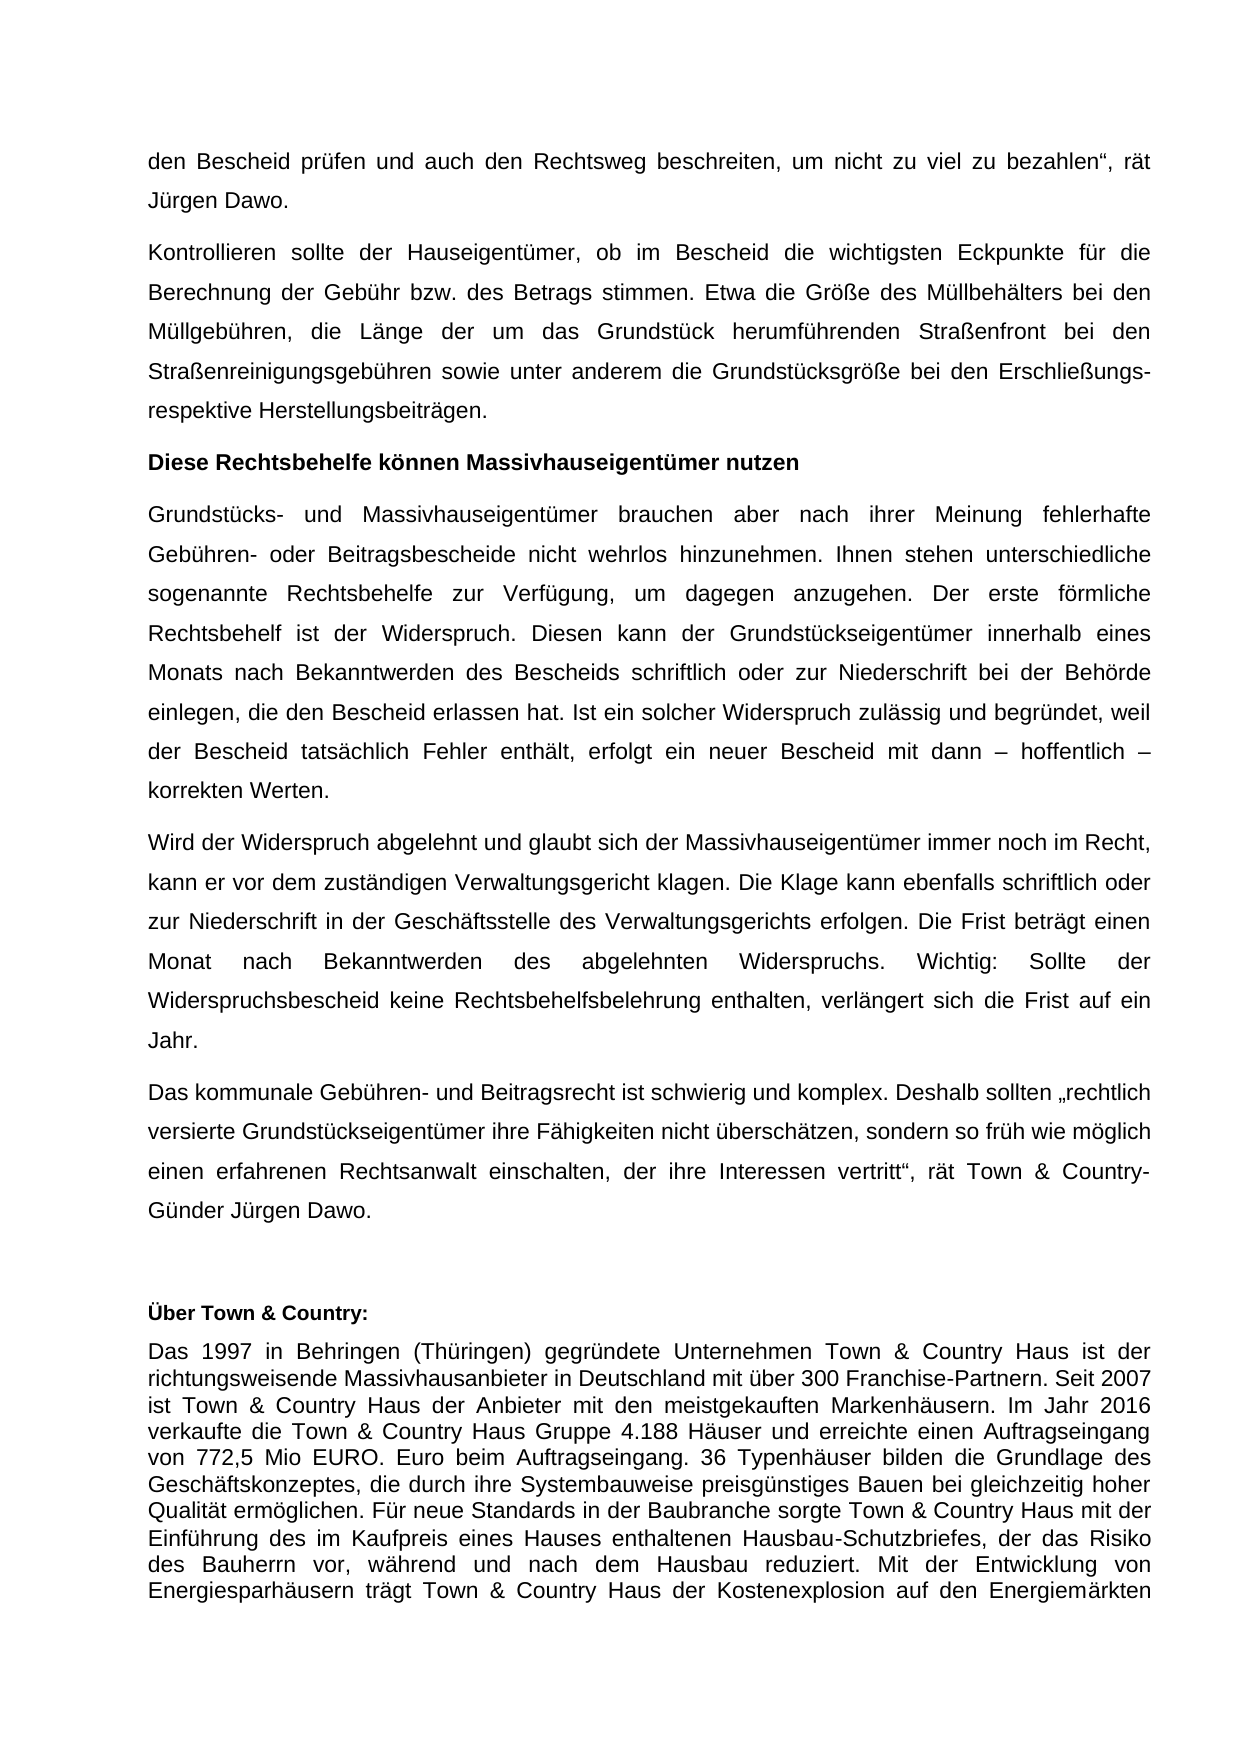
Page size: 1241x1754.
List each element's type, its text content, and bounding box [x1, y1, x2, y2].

text Diese Rechtsbehelfe können Massivhauseigentümer nutzen [148, 449, 1152, 475]
text Das kommunale Gebühren- und Beitragsrecht ist schwierig und komplex. Deshalb sollten „rechtlich versierte Grundstückseigentümer ihre Fähigkeiten nicht überschätzen, sondern so früh wie möglich einen erfahrenen Rechtsanwalt einschalten, der ihre Interessen vertritt“, rät Town & Country-Günder Jürgen Dawo. [148, 1079, 1152, 1223]
text Kontrollieren sollte der Hauseigentümer, ob im Bescheid die wichtigsten Eckpunkte für die Berechnung der Gebühr bzw. des Betrags stimmen. Etwa die Größe des Müllbehälters bei den Müllgebühren, die Länge der um das Grundstück herumführenden Straßenfront bei den Straßenreinigungsgebühren sowie unter anderem die Grundstücksgröße bei den Erschließungs- respektive Herstellungsbeiträgen. [148, 239, 1152, 423]
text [148, 1338, 1152, 1604]
text Wird der Widerspruch abgelehnt und glaubt sich der Massivhauseigentümer immer noch im Recht, kann er vor dem zuständigen Verwaltungsgericht klagen. Die Klage kann ebenfalls schriftlich oder zur Niederschrift in der Geschäftsstelle des Verwaltungsgerichts erfolgen. Die Frist beträgt einen Monat nach Bekanntwerden des abgelehnten Widerspruchs. Wichtig: Sollte der Widerspruchsbescheid keine Rechtsbehelfsbelehrung enthalten, verlängert sich die Frist auf ein Jahr. [148, 829, 1152, 1053]
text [148, 148, 1152, 213]
text Grundstücks- und Massivhauseigentümer brauchen aber nach ihrer Meinung fehlerhafte Gebühren- oder Beitragsbescheide nicht wehrlos hinzunehmen. Ihnen stehen unterschiedliche sogenannte Rechtsbehelfe zur Verfügung, um dagegen anzugehen. Der erste förmliche Rechtsbehelf ist der Widerspruch. Diesen kann der Grundstückseigentümer innerhalb eines Monats nach Bekanntwerden des Bescheids schriftlich oder zur Niederschrift bei der Behörde einlegen, die den Bescheid erlassen hat. Ist ein solcher Widerspruch zulässig und begründet, weil der Bescheid tatsächlich Fehler enthält, erfolgt ein neuer Bescheid mit dann – hoffentlich – korrekten Werten. [148, 501, 1152, 804]
text Über Town & Country: [148, 1301, 1152, 1325]
